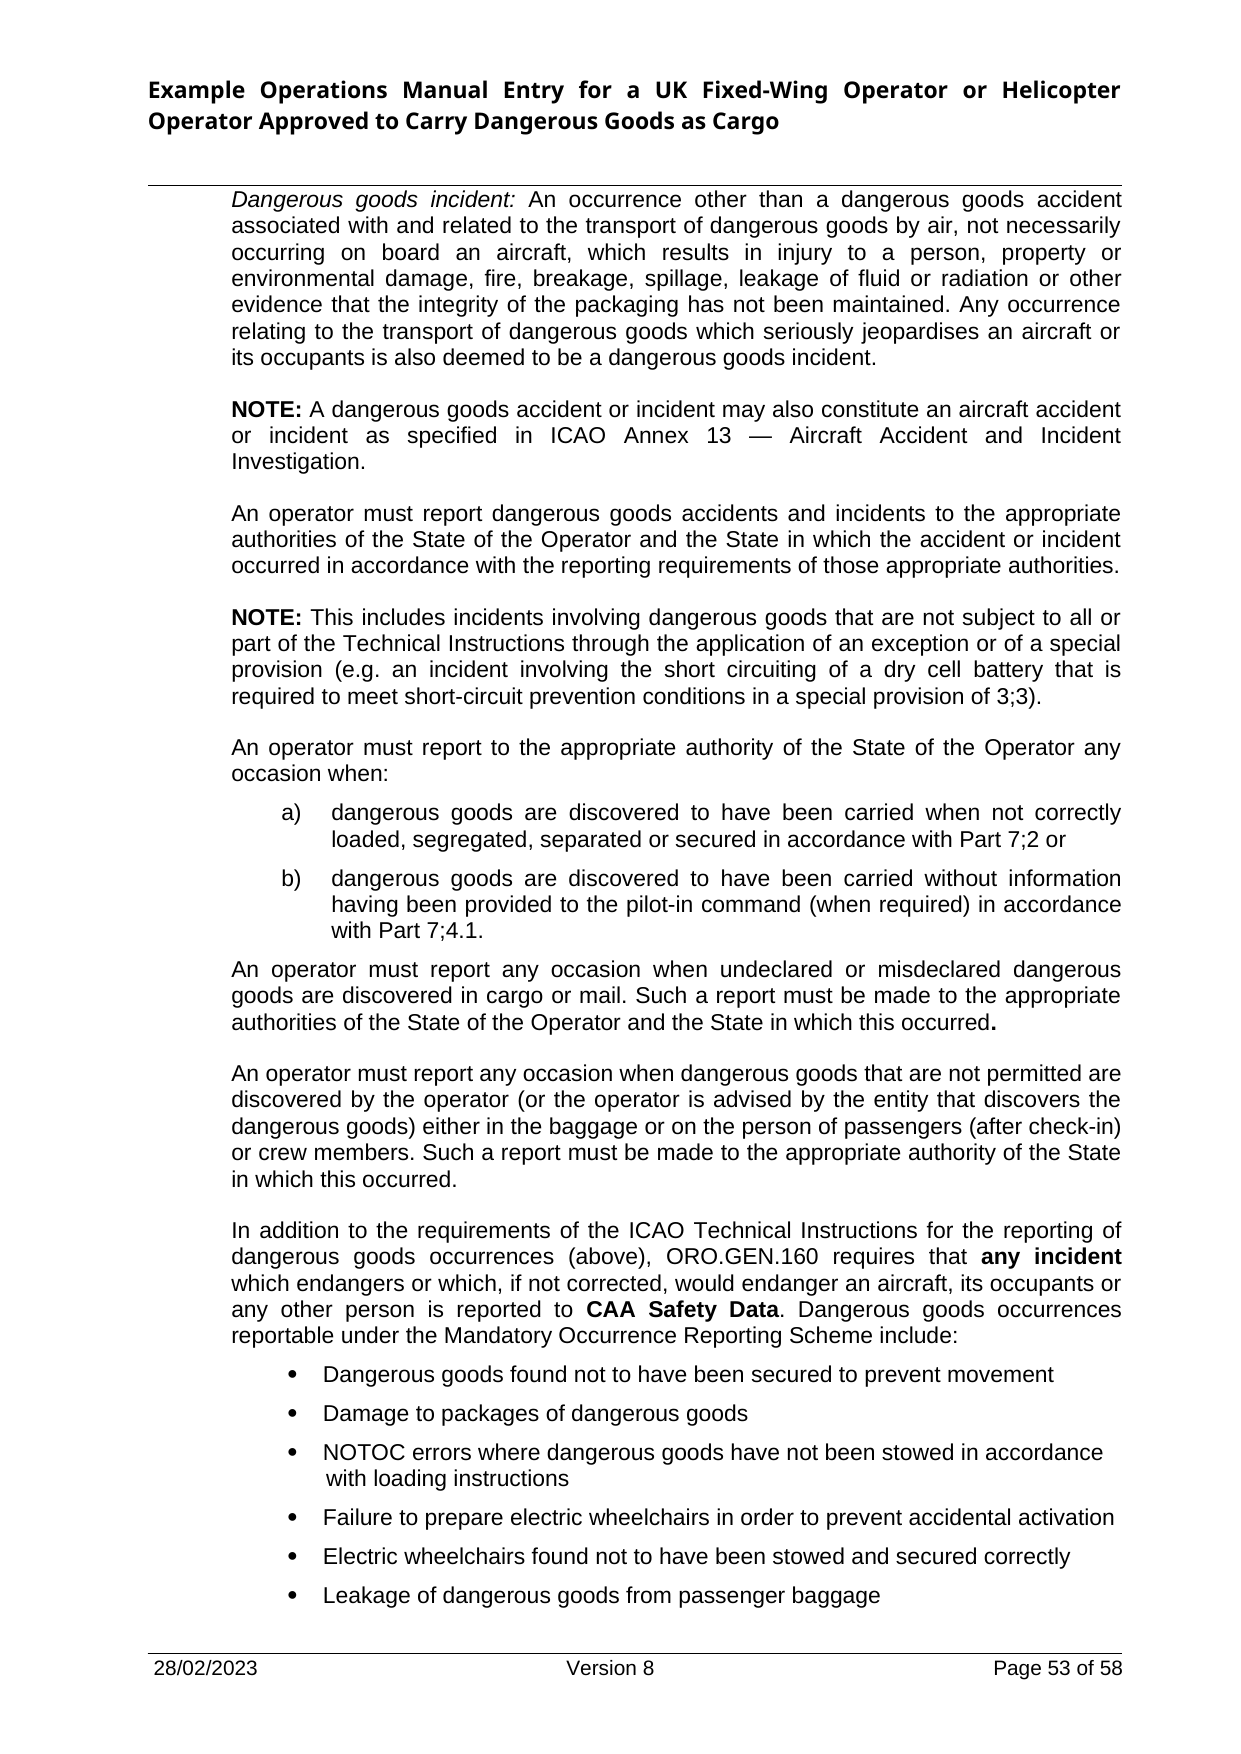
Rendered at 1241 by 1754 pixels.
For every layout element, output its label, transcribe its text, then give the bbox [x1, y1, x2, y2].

text NOTE: This includes incidents involving dangerous goods that are not subject to all or part of the Technical Instructions through the application of an exception or of a special provision (e.g. an incident involving the short circuiting of a dry cell battery that is required to meet short-circuit prevention conditions in a special provision of 3;3). [231, 604, 1122, 709]
list Leakage of dangerous goods from passenger baggage [286, 1582, 1122, 1608]
text b) dangerous goods are discovered to have been carried without information having been provided to the pilot-in command (when required) in accordance with Part 7;4.1. [281, 864, 1122, 943]
text An operator must report dangerous goods accidents and incidents to the appropriate authorities of the State of the Operator and the State in which the accident or incident occurred in accordance with the reporting requirements of those appropriate authorities. [231, 499, 1122, 579]
text NOTE: A dangerous goods accident or incident may also constitute an aircraft accident or incident as specified in ICAO Annex 13 — Aircraft Accident and Incident Investigation. [231, 396, 1122, 474]
list NOTOC errors where dangerous goods have not been stowed in accordance [286, 1439, 1122, 1465]
text Dangerous goods incident: An occurrence other than a dangerous goods accident associated with and related to the transport of dangerous goods by air, not necessarily occurring on board an aircraft, which results in injury to a person, property or environmental damage, fire, breakage, spillage, leakage of fluid or radiation or other evidence that the integrity of the packaging has not been maintained. Any occurrence relating to the transport of dangerous goods which seriously jeopardises an aircraft or its occupants is also deemed to be a dangerous goods incident. [231, 186, 1122, 371]
text An operator must report to the appropriate authority of the State of the Operator any occasion when: [231, 734, 1122, 787]
text In addition to the requirements of the ICAO Technical Instructions for the reporting of dangerous goods occurrences (above), ORO.GEN.160 requires that any incident which endangers or which, if not corrected, would endanger an aircraft, its occupants or any other person is reported to CAA Safety Data. Dangerous goods occurrences reportable under the Mandatory Occurrence Reporting Scheme include: [231, 1217, 1122, 1349]
list Failure to prepare electric wheelchairs in order to prevent accidental activation [286, 1504, 1122, 1530]
text An operator must report any occasion when dangerous goods that are not permitted are discovered by the operator (or the operator is advised by the entity that discovers the dangerous goods) either in the baggage or on the person of passengers (after check-in) or crew members. Such a report must be made to the appropriate authority of the State in which this occurred. [231, 1060, 1122, 1192]
text a) dangerous goods are discovered to have been carried when not correctly loaded, segregated, separated or secured in accordance with Part 7;2 or [281, 799, 1122, 852]
text An operator must report any occasion when undeclared or misdeclared dangerous goods are discovered in cargo or mail. Such a report must be made to the appropriate authorities of the State of the Operator and the State in which this occurred. [231, 956, 1122, 1035]
list Dangerous goods found not to have been secured to prevent movement [286, 1361, 1122, 1387]
text with loading instructions [294, 1465, 1122, 1492]
list Electric wheelchairs found not to have been stowed and secured correctly [286, 1543, 1122, 1569]
list Damage to packages of dangerous goods [286, 1400, 1122, 1426]
